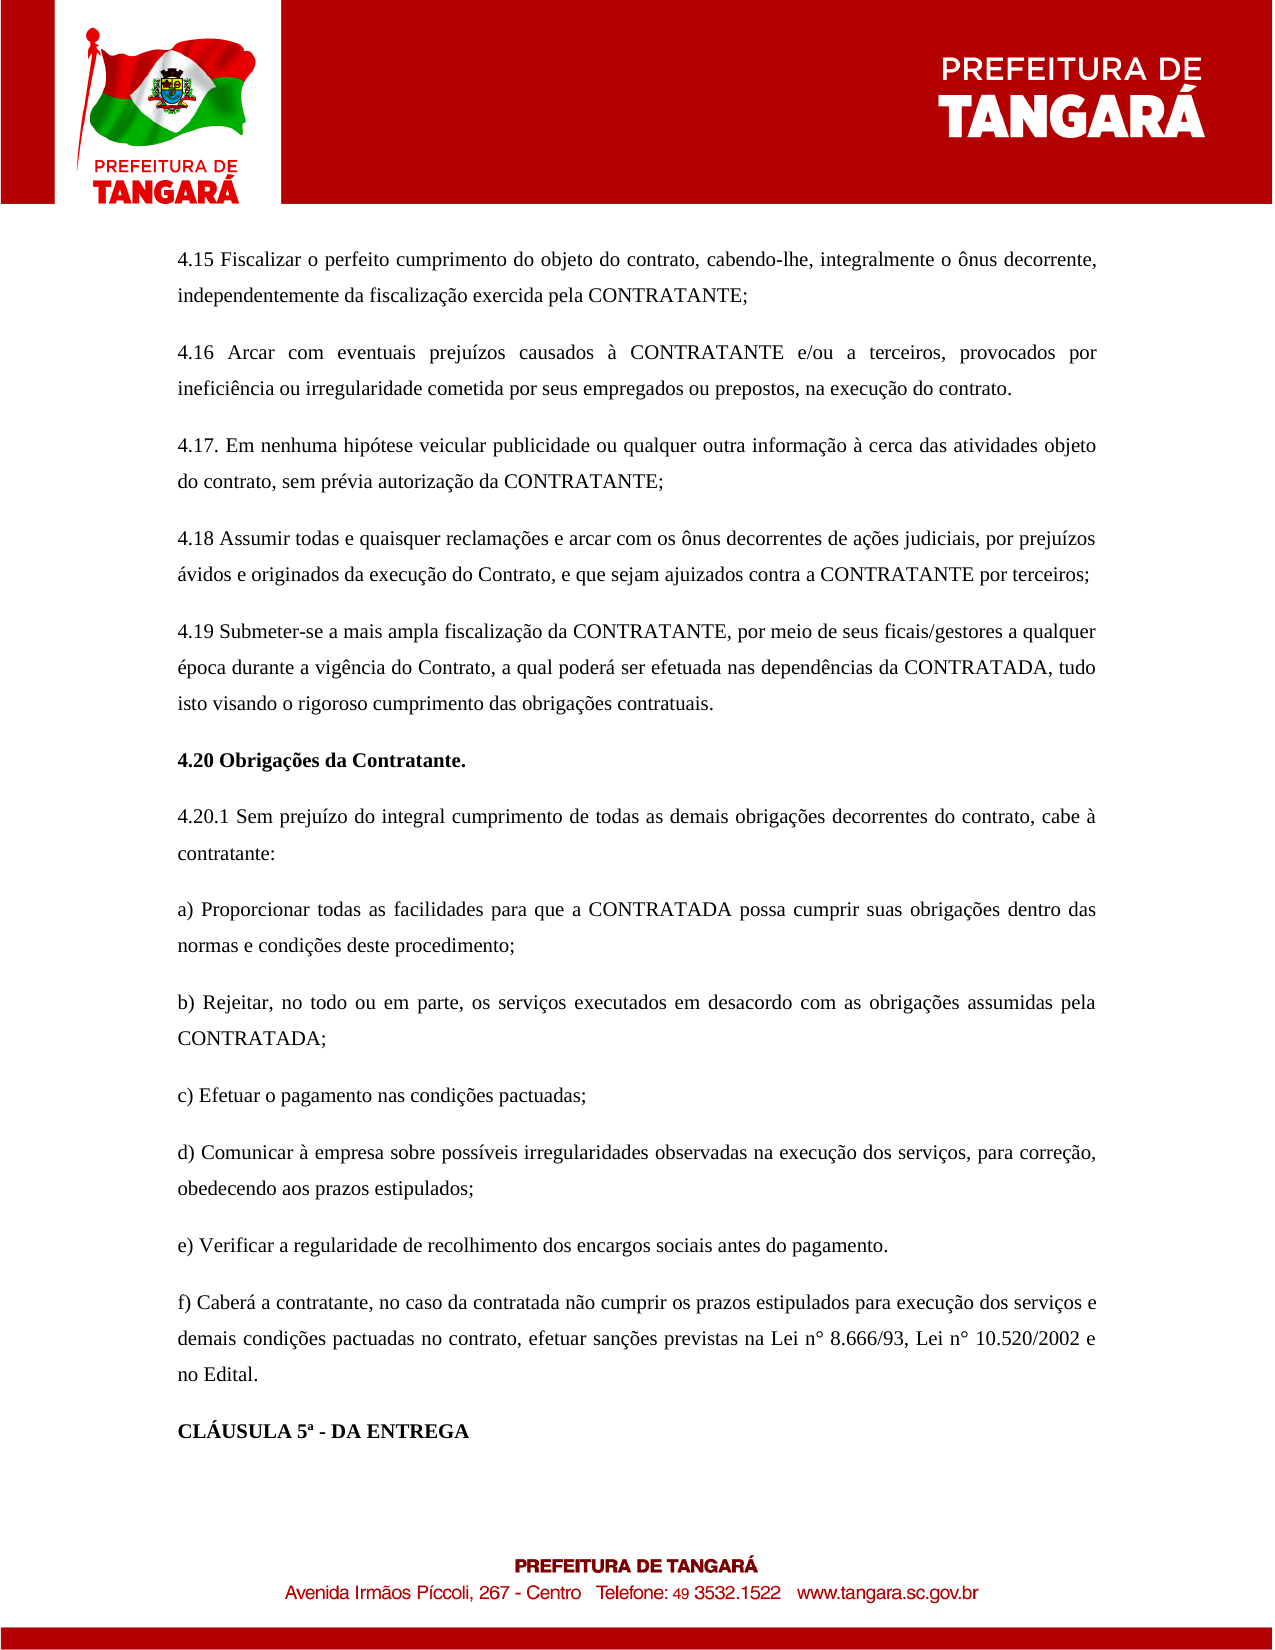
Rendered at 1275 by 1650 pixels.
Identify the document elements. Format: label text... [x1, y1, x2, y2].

text 4.15 Fiscalizar o perfeito cumprimento do objeto do contrato, cabendo-lhe, integralmente o ônus decorrente, independentemente da fiscalização exercida pela CONTRATANTE; [177, 247, 1098, 307]
text 4.16 Arcar com eventuais prejuízos causados à CONTRATANTE e/ou a terceiros, provocados por ineficiência ou irregularidade cometida por seus empregados ou prepostos, na execução do contrato. [177, 340, 1098, 400]
text f) Caberá a contratante, no caso da contratada não cumprir os prazos estipulados para execução dos serviços e demais condições pactuadas no contrato, efetuar sanções previstas na Lei n° 8.666/93, Lei n° 10.520/2002 e no Edital. [177, 1290, 1098, 1386]
text 4.20 Obrigações da Contratante. [177, 747, 1098, 772]
text d) Comunicar à empresa sobre possíveis irregularidades observadas na execução dos serviços, para correção, obedecendo aos prazos estipulados; [177, 1140, 1098, 1200]
picture [0, 1525, 1273, 1650]
text 4.18 Assumir todas e quaisquer reclamações e arcar com os ônus decorrentes de ações judiciais, por prejuízos ávidos e originados da execução do Contrato, e que sejam ajuizados contra a CONTRATANTE por terceiros; [177, 526, 1098, 586]
text 4.19 Submeter-se a mais ampla fiscalização da CONTRATANTE, por meio de seus ficais/gestores a qualquer época durante a vigência do Contrato, a qual poderá ser efetuada nas dependências da CONTRATADA, tudo isto visando o rigoroso cumprimento das obrigações contratuais. [177, 618, 1098, 715]
text a) Proporcionar todas as facilidades para que a CONTRATADA possa cumprir suas obrigações dentro das normas e condições deste procedimento; [177, 897, 1098, 957]
text CLÁUSULA 5ª - DA ENTREGA [177, 1419, 1098, 1443]
picture [0, 0, 1273, 204]
text c) Efetuar o pagamento nas condições pactuadas; [177, 1083, 1098, 1107]
text e) Verificar a regularidade de recolhimento dos encargos sociais antes do pagamento. [177, 1233, 1098, 1257]
text b) Rejeitar, no todo ou em parte, os serviços executados em desacordo com as obrigações assumidas pela CONTRATADA; [177, 990, 1098, 1050]
text 4.20.1 Sem prejuízo do integral cumprimento de todas as demais obrigações decorrentes do contrato, cabe à contratante: [177, 804, 1098, 864]
text 4.17. Em nenhuma hipótese veicular publicidade ou qualquer outra informação à cerca das atividades objeto do contrato, sem prévia autorização da CONTRATANTE; [177, 433, 1098, 493]
